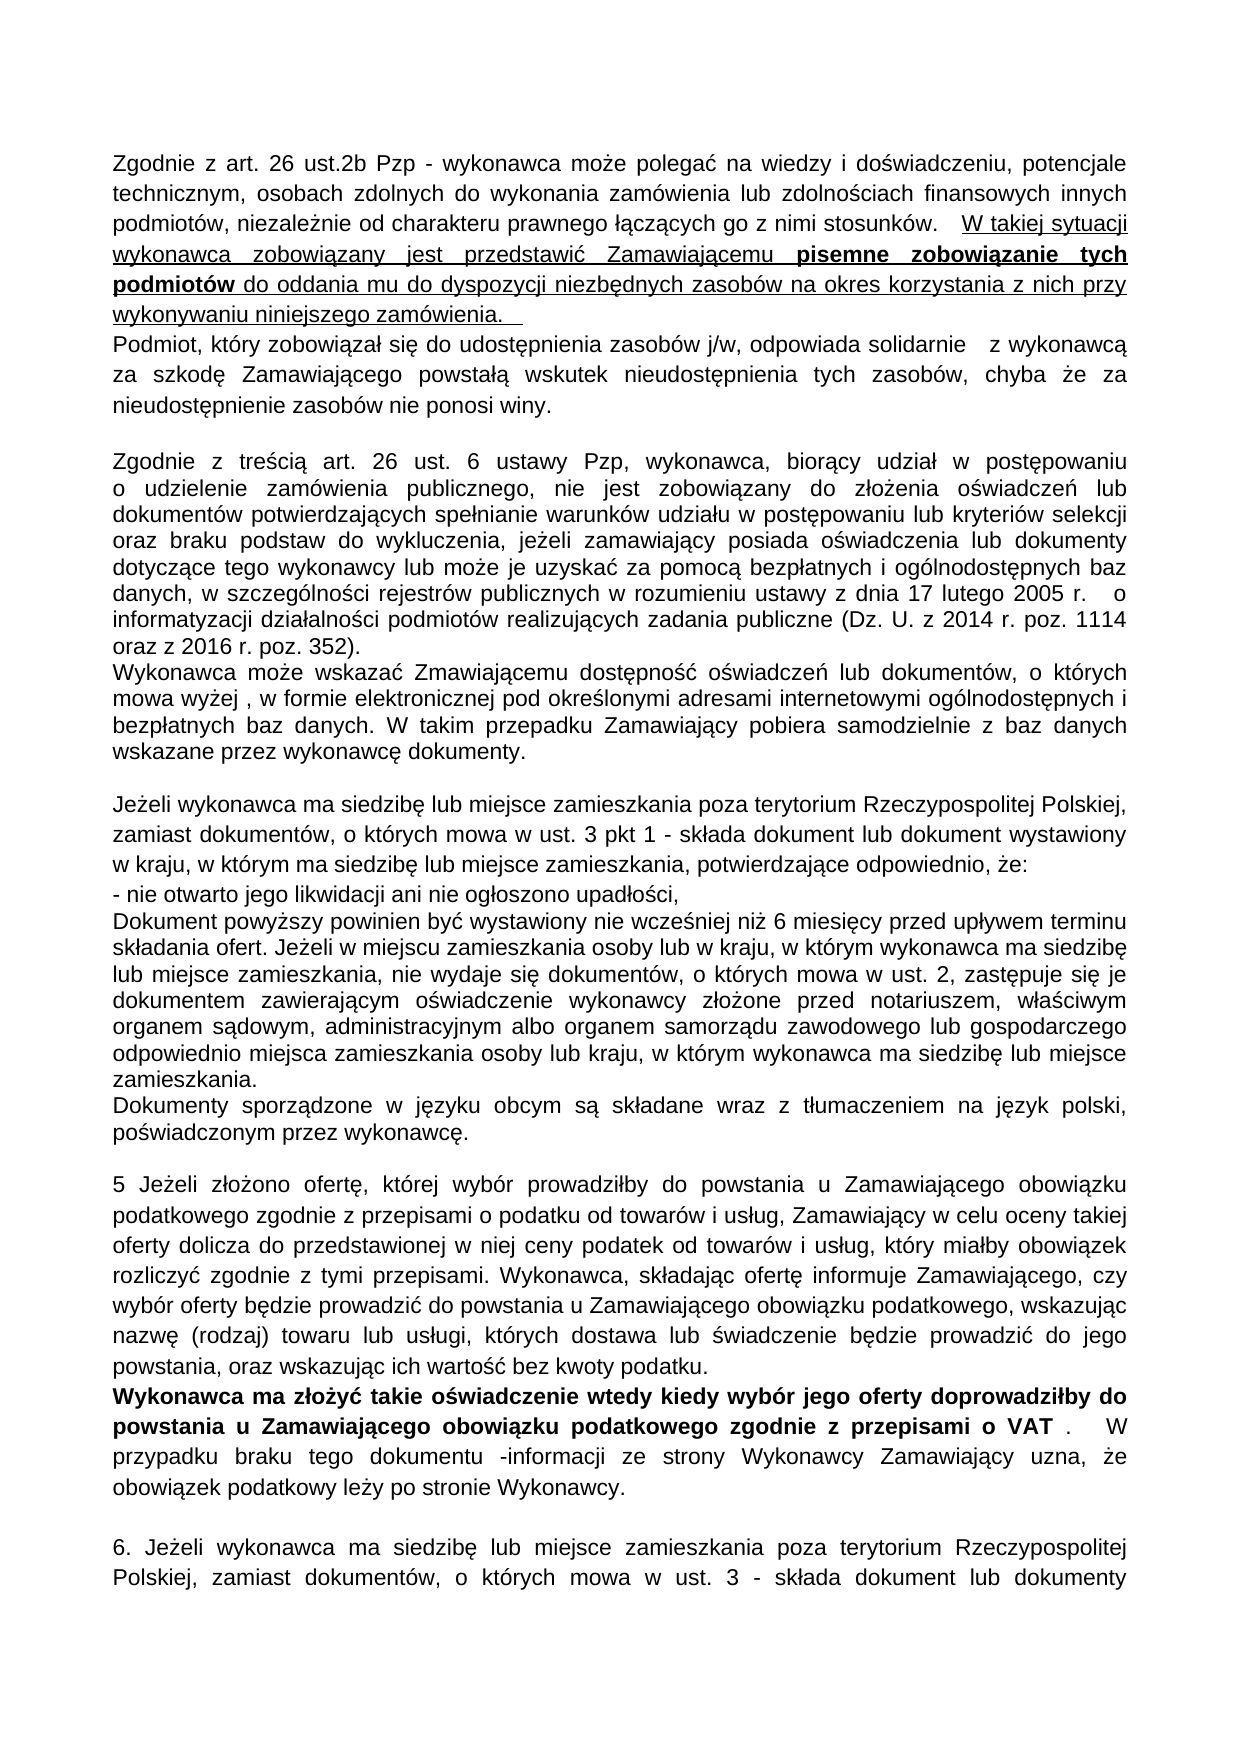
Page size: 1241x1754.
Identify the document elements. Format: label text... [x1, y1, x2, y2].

text Zgodnie z art. 26 ust.2b Pzp - wykonawca może polegać na wiedzy i doświadczeniu, potencjale technicznym, osobach zdolnych do wykonania zamówienia lub zdolnościach finansowych innych podmiotów, niezależnie od charakteru prawnego łączących go z nimi stosunków. W takiej sytuacji wykonawca zobowiązany jest przedstawić Zamawiającemu pisemne zobowiązanie tych podmiotów do oddania mu do dyspozycji niezbędnych zasobów na okres korzystania z nich przy wykonywaniu niniejszego zamówienia. [112, 264, 1128, 327]
text Zgodnie z treścią art. 26 ust. 6 ustawy Pzp, wykonawca, biorący udział w postępowaniu o udzielenie zamówienia publicznego, nie jest zobowiązany do złożenia oświadczeń lub dokumentów potwierdzających spełnianie warunków udziału w postępowaniu lub kryteriów selekcji oraz braku podstaw do wykluczenia, jeżeli zamawiający posiada oświadczenia lub dokumenty dotyczące tego wykonawcy lub może je uzyskać za pomocą bezpłatnych i ogólnodostępnych baz danych, w szczególności rejestrów publicznych w rozumieniu ustawy z dnia 17 lutego 2005 r. o informatyzacji działalności podmiotów realizujących zadania publiczne (Dz. U. z 2014 r. poz. 1114 oraz z 2016 r. poz. 352). [112, 448, 1128, 659]
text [112, 1534, 1128, 1590]
text - nie otwarto jego likwidacji ani nie ogłoszono upadłości, [112, 881, 1128, 908]
text Zgodnie z art. 26 ust.2b Pzp - wykonawca może polegać na wiedzy i doświadczeniu, potencjale technicznym, osobach zdolnych do wykonania zamówienia lub zdolnościach finansowych innych podmiotów, niezależnie od charakteru prawnego łączących go z nimi stosunków. W takiej sytuacji wykonawca zobowiązany jest przedstawić Zamawiającemu pisemne zobowiązanie tych podmiotów do oddania mu do dyspozycji niezbędnych zasobów na okres korzystania z nich przy wykonywaniu niniejszego zamówienia. [112, 150, 1128, 263]
text Wykonawca może wskazać Zmawiającemu dostępność oświadczeń lub dokumentów, o których mowa wyżej , w formie elektronicznej pod określonymi adresami internetowymi ogólnodostępnych i bezpłatnych baz danych. W takim przepadku Zamawiający pobiera samodzielnie z baz danych wskazane przez wykonawcę dokumenty. [112, 659, 1128, 764]
text Dokumenty sporządzone w języku obcym są składane wraz z tłumaczeniem na język polski, poświadczonym przez wykonawcę. [112, 1092, 1128, 1145]
text Wykonawca ma złożyć takie oświadczenie wtedy kiedy wybór jego oferty doprowadziłby do powstania u Zamawiającego obowiązku podatkowego zgodnie z przepisami o VAT . W przypadku braku tego dokumentu -informacji ze strony Wykonawcy Zamawiający uzna, że obowiązek podatkowy leży po stronie Wykonawcy. [112, 1383, 1128, 1500]
text 5 Jeżeli złożono ofertę, której wybór prowadziłby do powstania u Zamawiającego obowiązku podatkowego zgodnie z przepisami o podatku od towarów i usług, Zamawiający w celu oceny takiej oferty dolicza do przedstawionej w niej ceny podatek od towarów i usług, który miałby obowiązek rozliczyć zgodnie z tymi przepisami. Wykonawca, składając ofertę informuje Zamawiającego, czy wybór oferty będzie prowadzić do powstania u Zamawiającego obowiązku podatkowego, wskazując nazwę (rodzaj) towaru lub usługi, których dostawa lub świadczenie będzie prowadzić do jego powstania, oraz wskazując ich wartość bez kwoty podatku. [112, 1171, 1128, 1379]
text Podmiot, który zobowiązał się do udostępnienia zasobów j/w, odpowiada solidarnie z wykonawcą za szkodę Zamawiającego powstałą wskutek nieudostępnienia tych zasobów, chyba że za nieudostępnienie zasobów nie ponosi winy. [112, 331, 1128, 418]
text Dokument powyższy powinien być wystawiony nie wcześniej niż 6 miesięcy przed upływem terminu składania ofert. Jeżeli w miejscu zamieszkania osoby lub w kraju, w którym wykonawca ma siedzibę lub miejsce zamieszkania, nie wydaje się dokumentów, o których mowa w ust. 2, zastępuje się je dokumentem zawierającym oświadczenie wykonawcy złożone przed notariuszem, właściwym organem sądowym, administracyjnym albo organem samorządu zawodowego lub gospodarczego odpowiednio miejsca zamieszkania osoby lub kraju, w którym wykonawca ma siedzibę lub miejsce zamieszkania. [112, 908, 1128, 1092]
text Jeżeli wykonawca ma siedzibę lub miejsce zamieszkania poza terytorium Rzeczypospolitej Polskiej, zamiast dokumentów, o których mowa w ust. 3 pkt 1 - składa dokument lub dokument wystawiony w kraju, w którym ma siedzibę lub miejsce zamieszkania, potwierdzające odpowiednio, że: [112, 791, 1128, 878]
